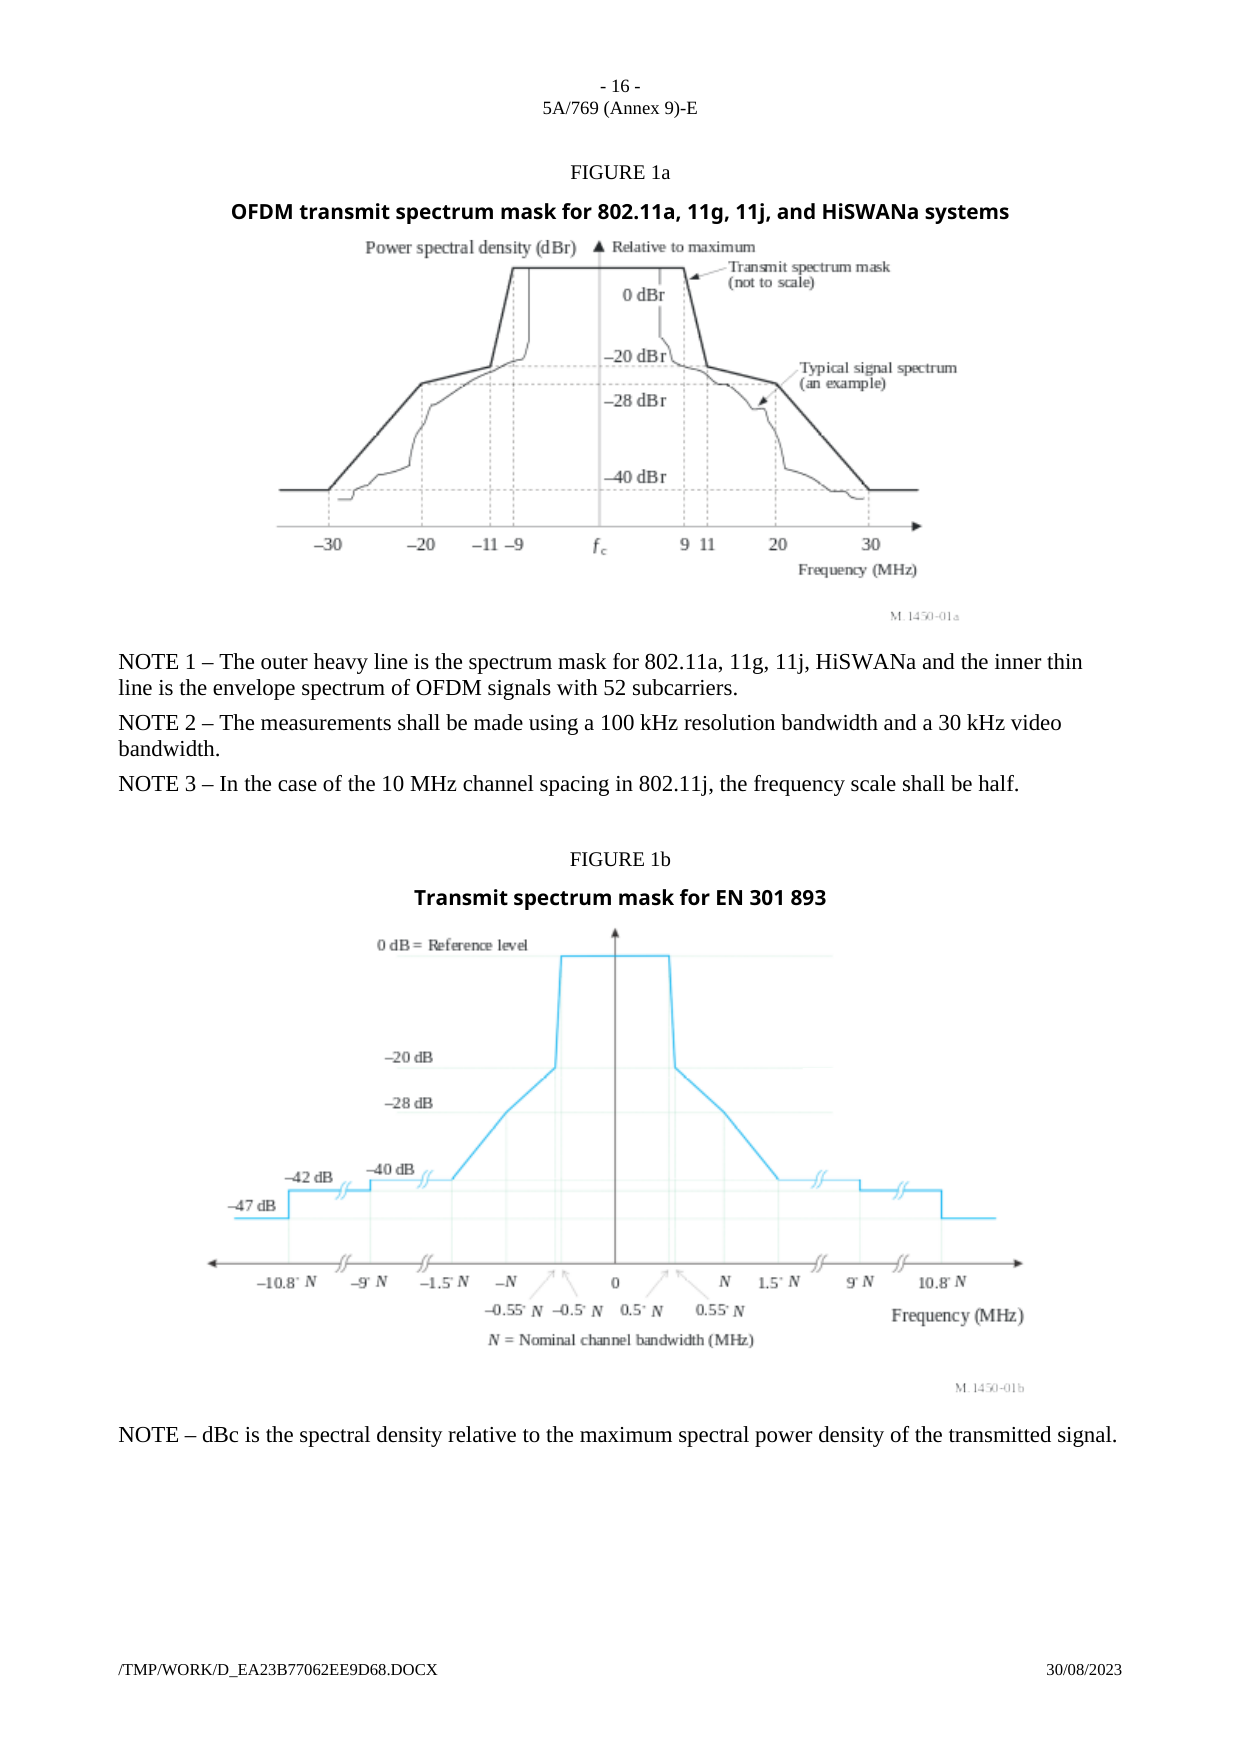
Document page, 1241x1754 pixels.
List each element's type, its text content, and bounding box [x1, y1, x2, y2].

title Transmit spectrum mask for EN 301 893 [118, 883, 1122, 912]
text NOTE – dBc is the spectral density relative to the maximum spectral power density of the transmitted signal. [118, 1421, 1122, 1447]
text Figure 1a [118, 160, 1122, 184]
text Figure 1b [118, 847, 1122, 871]
text NOTE 1 – The outer heavy line is the spectrum mask for 802.11a, 11g, 11j, HiSWANa and the inner thin line is the envelope spectrum of OFDM signals with 52 subcarriers. [118, 648, 1122, 701]
title OFDM transmit spectrum mask for 802.11a, 11g, 11j, and HiSWANa systems [118, 197, 1122, 225]
text NOTE 2 – The measurements shall be made using a 100 kHz resolution bandwidth and a 30 kHz video bandwidth. [118, 709, 1122, 762]
text NOTE 3 – In the case of the 10 MHz channel spacing in 802.11j, the frequency scale shall be half. [118, 770, 1122, 797]
